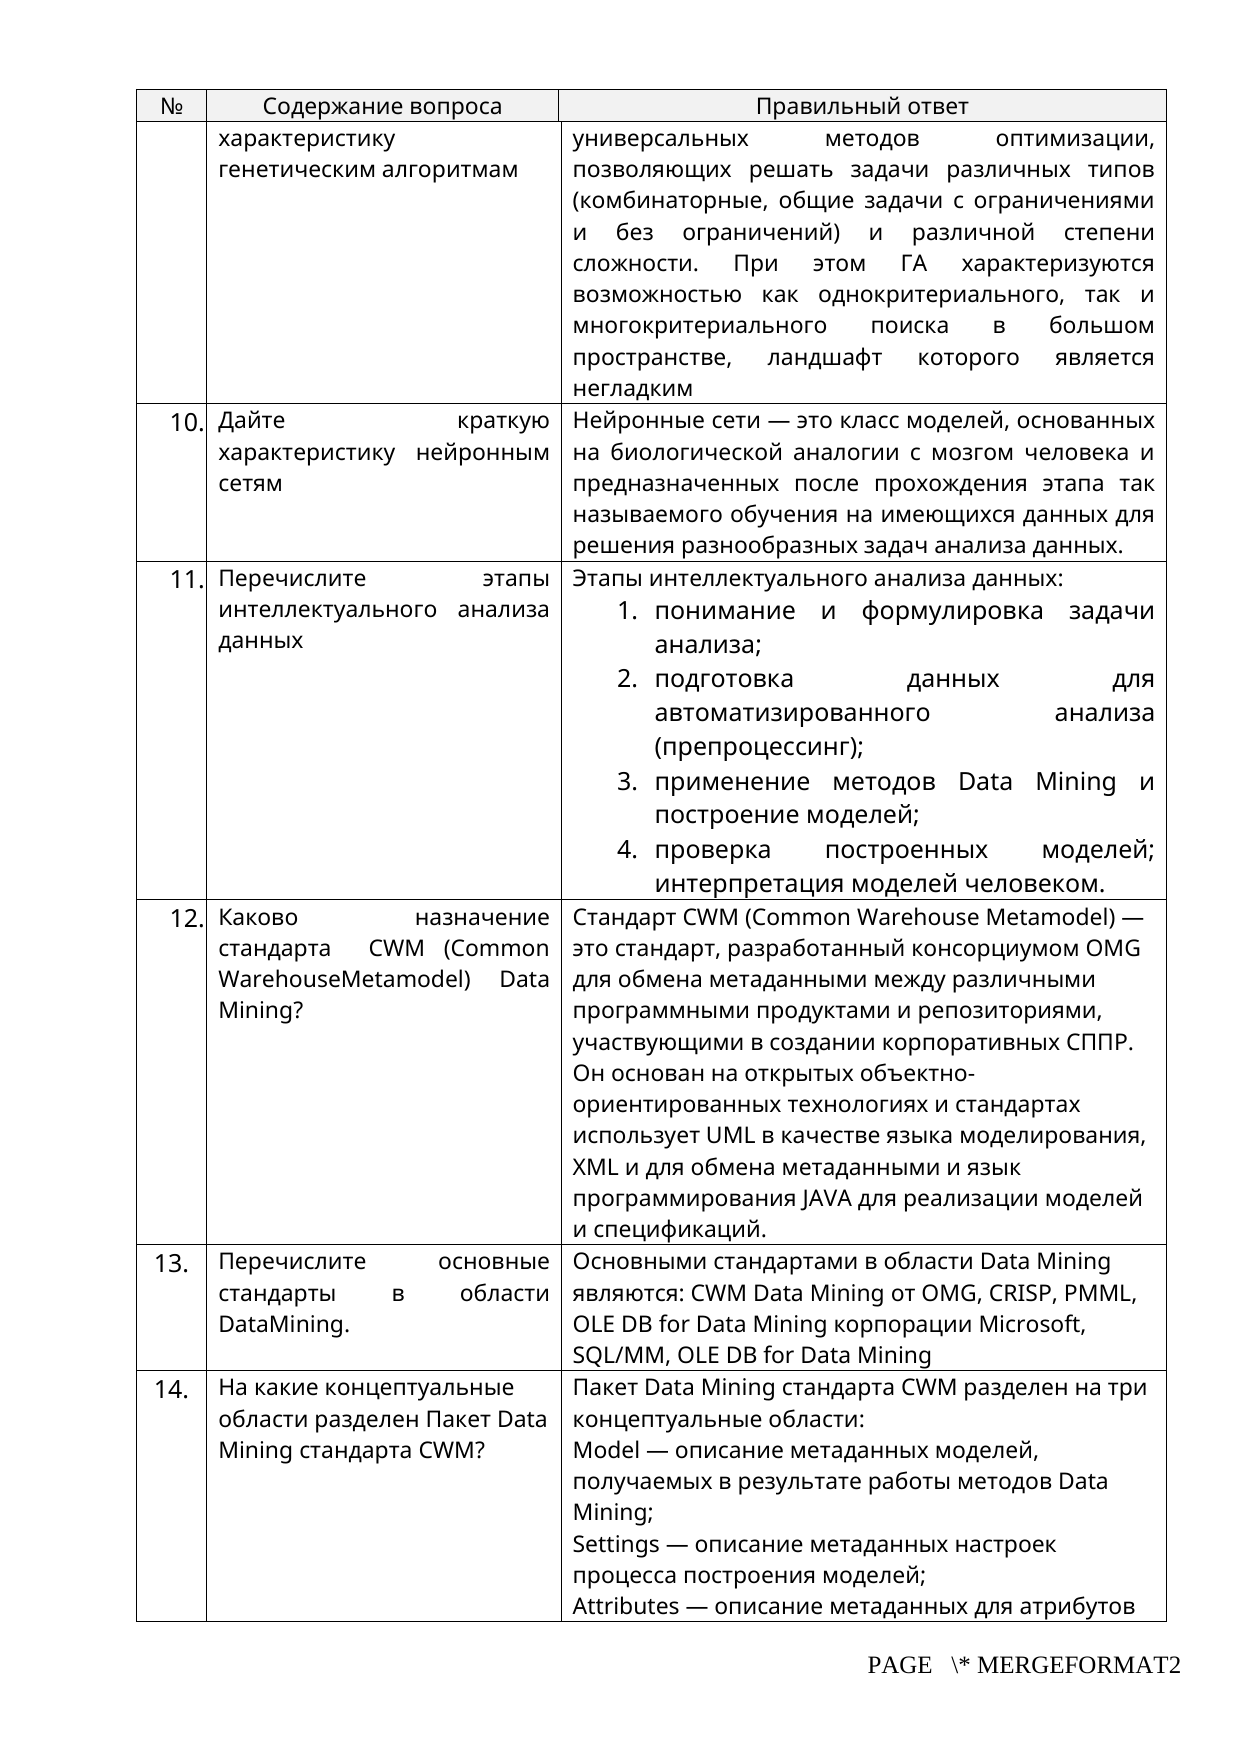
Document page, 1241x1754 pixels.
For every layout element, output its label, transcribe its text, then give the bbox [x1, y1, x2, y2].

table_cell Перечислите этапы интеллектуального анализа данных [207, 562, 561, 899]
table_cell [137, 900, 206, 1244]
table_cell [137, 122, 206, 403]
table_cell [207, 122, 561, 403]
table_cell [562, 1371, 1166, 1621]
table_header Правильный ответ [559, 90, 1166, 121]
table_cell [137, 1245, 206, 1370]
table_header Содержание вопроса [207, 90, 558, 121]
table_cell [207, 1371, 561, 1621]
table_cell [137, 1371, 206, 1621]
table_cell Основными стандартами в области Data Mining являются: CWM Data Mining от OMG, CRISP, PMML, OLE DB for Data Mining корпорации Microsoft, SQL/MM, OLE DB for Data Mining [562, 1245, 1166, 1370]
table_cell Этапы интеллектуального анализа данных: понимание и формулировка задачи анализа; подготовка данных для автоматизированного анализа (препроцессинг); применение методов Data Mining и построение моделей; проверка построенных моделей; интерпретация моделей человеком. [562, 562, 1166, 899]
table_cell Каково назначение стандарта CWM (Common WarehouseMetamodel) Data Mining? [207, 900, 561, 1244]
table_cell Перечислите основные стандарты в области DataMining. [207, 1245, 561, 1370]
table_cell [137, 404, 206, 561]
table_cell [562, 122, 1166, 403]
table_cell Дайте краткую характеристику нейронным сетям [207, 404, 561, 561]
table_cell [137, 562, 206, 899]
table_header № [137, 90, 206, 121]
table_cell Нейронные сети — это класс моделей, основанных на биологической аналогии с мозгом человека и предназначенных после прохождения этапа так называемого обучения на имеющихся данных для решения разнообразных задач анализа данных. [562, 404, 1166, 561]
table_cell Стандарт CWM (Common Warehouse Metamodel) — это стандарт, разработанный консорциумом OMG для обмена метаданными между различными программными продуктами и репозиториями, участвующими в создании корпоративных СППР. Он основан на открытых объектно-ориентированных технологиях и стандартах использует UML в качестве языка моделирования, XML и для обмена метаданными и язык программирования JAVA для реализации моделей и спецификаций. [562, 900, 1166, 1244]
